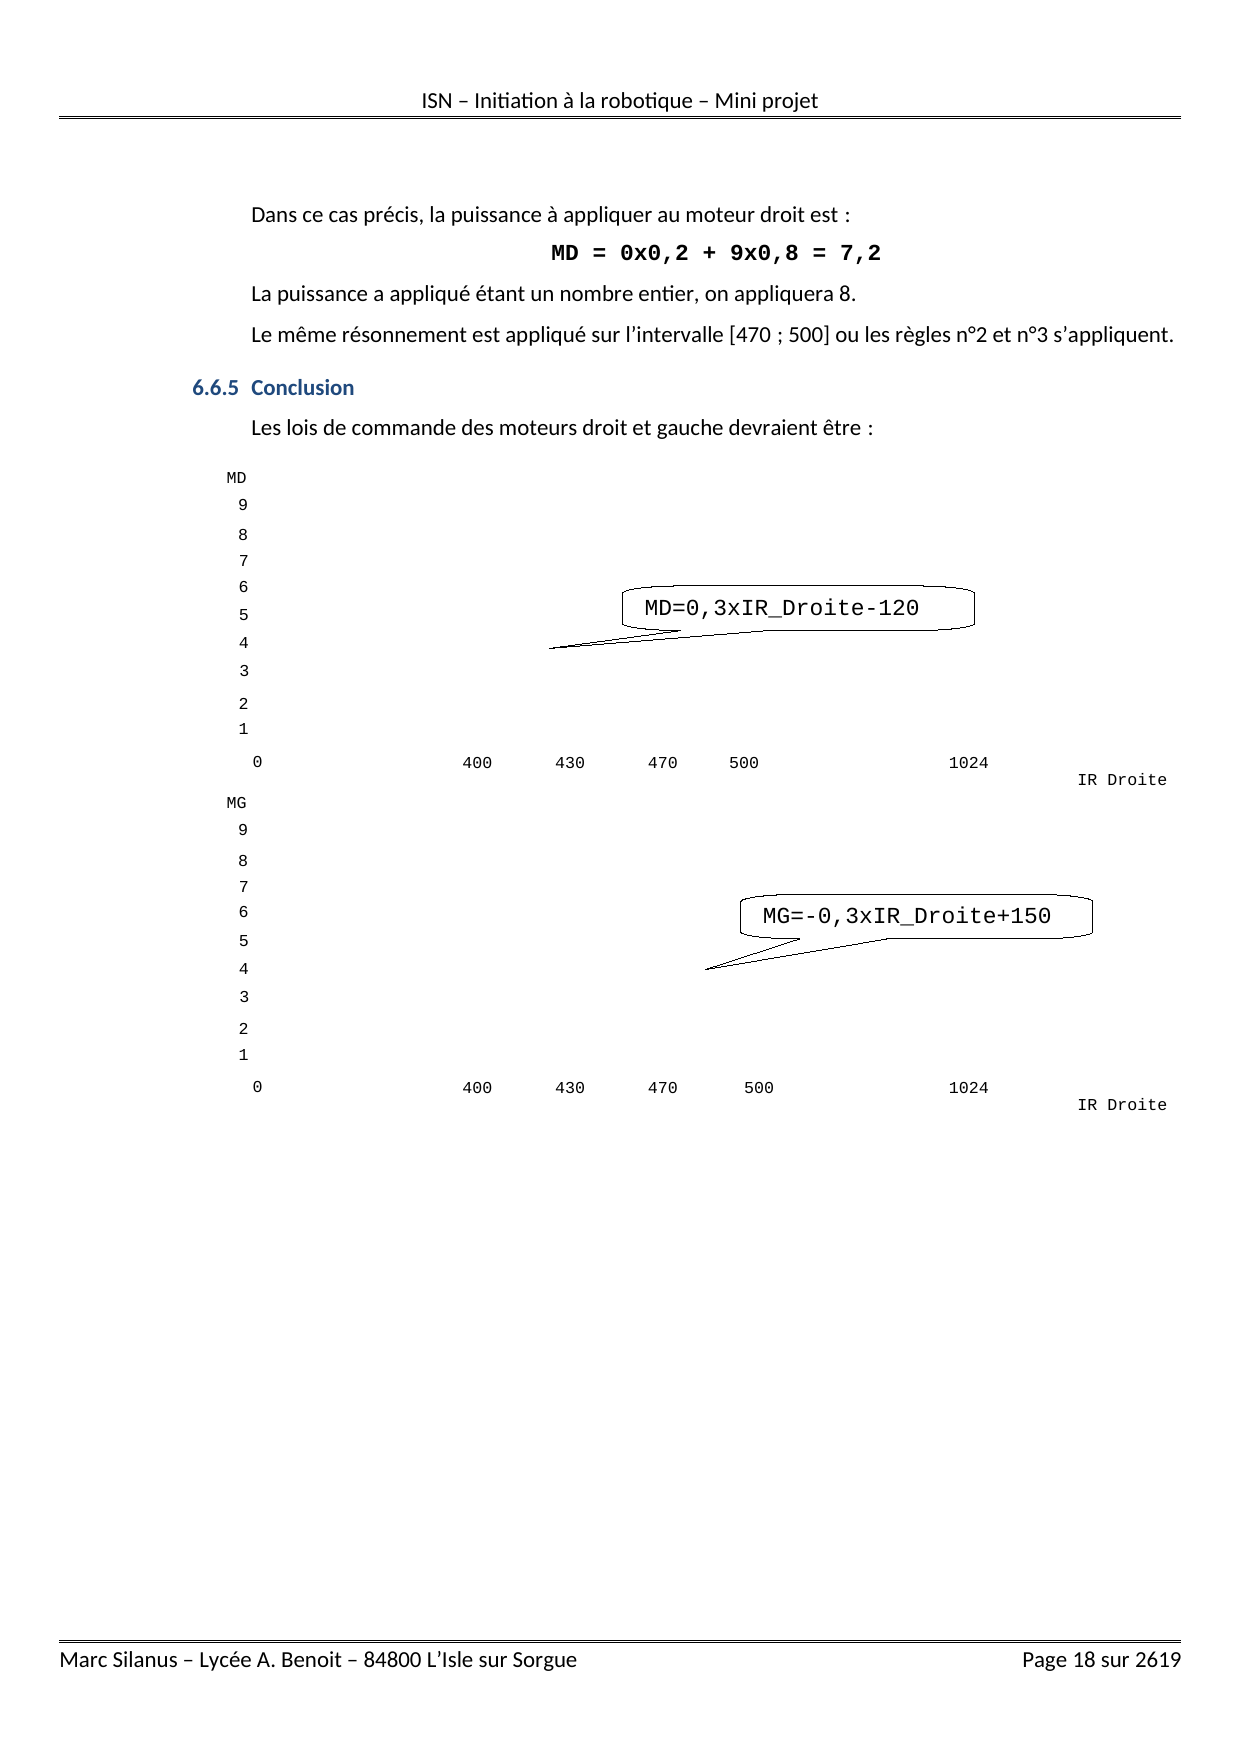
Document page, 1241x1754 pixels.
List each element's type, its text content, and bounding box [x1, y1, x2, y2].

subtitle Conclusion [192, 373, 1181, 401]
text Le même résonnement est appliqué sur l’intervalle [470 ; 500] ou les règles n°2 et n°3 s’appliquent. [251, 320, 1181, 348]
text Les lois de commande des moteurs droit et gauche devraient être : [251, 413, 1181, 442]
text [251, 201, 1181, 228]
text MD = 0x0,2 + 9x0,8 = 7,2 [251, 241, 1181, 267]
text La puissance a appliqué étant un nombre entier, on appliquera 8. [251, 279, 1181, 307]
